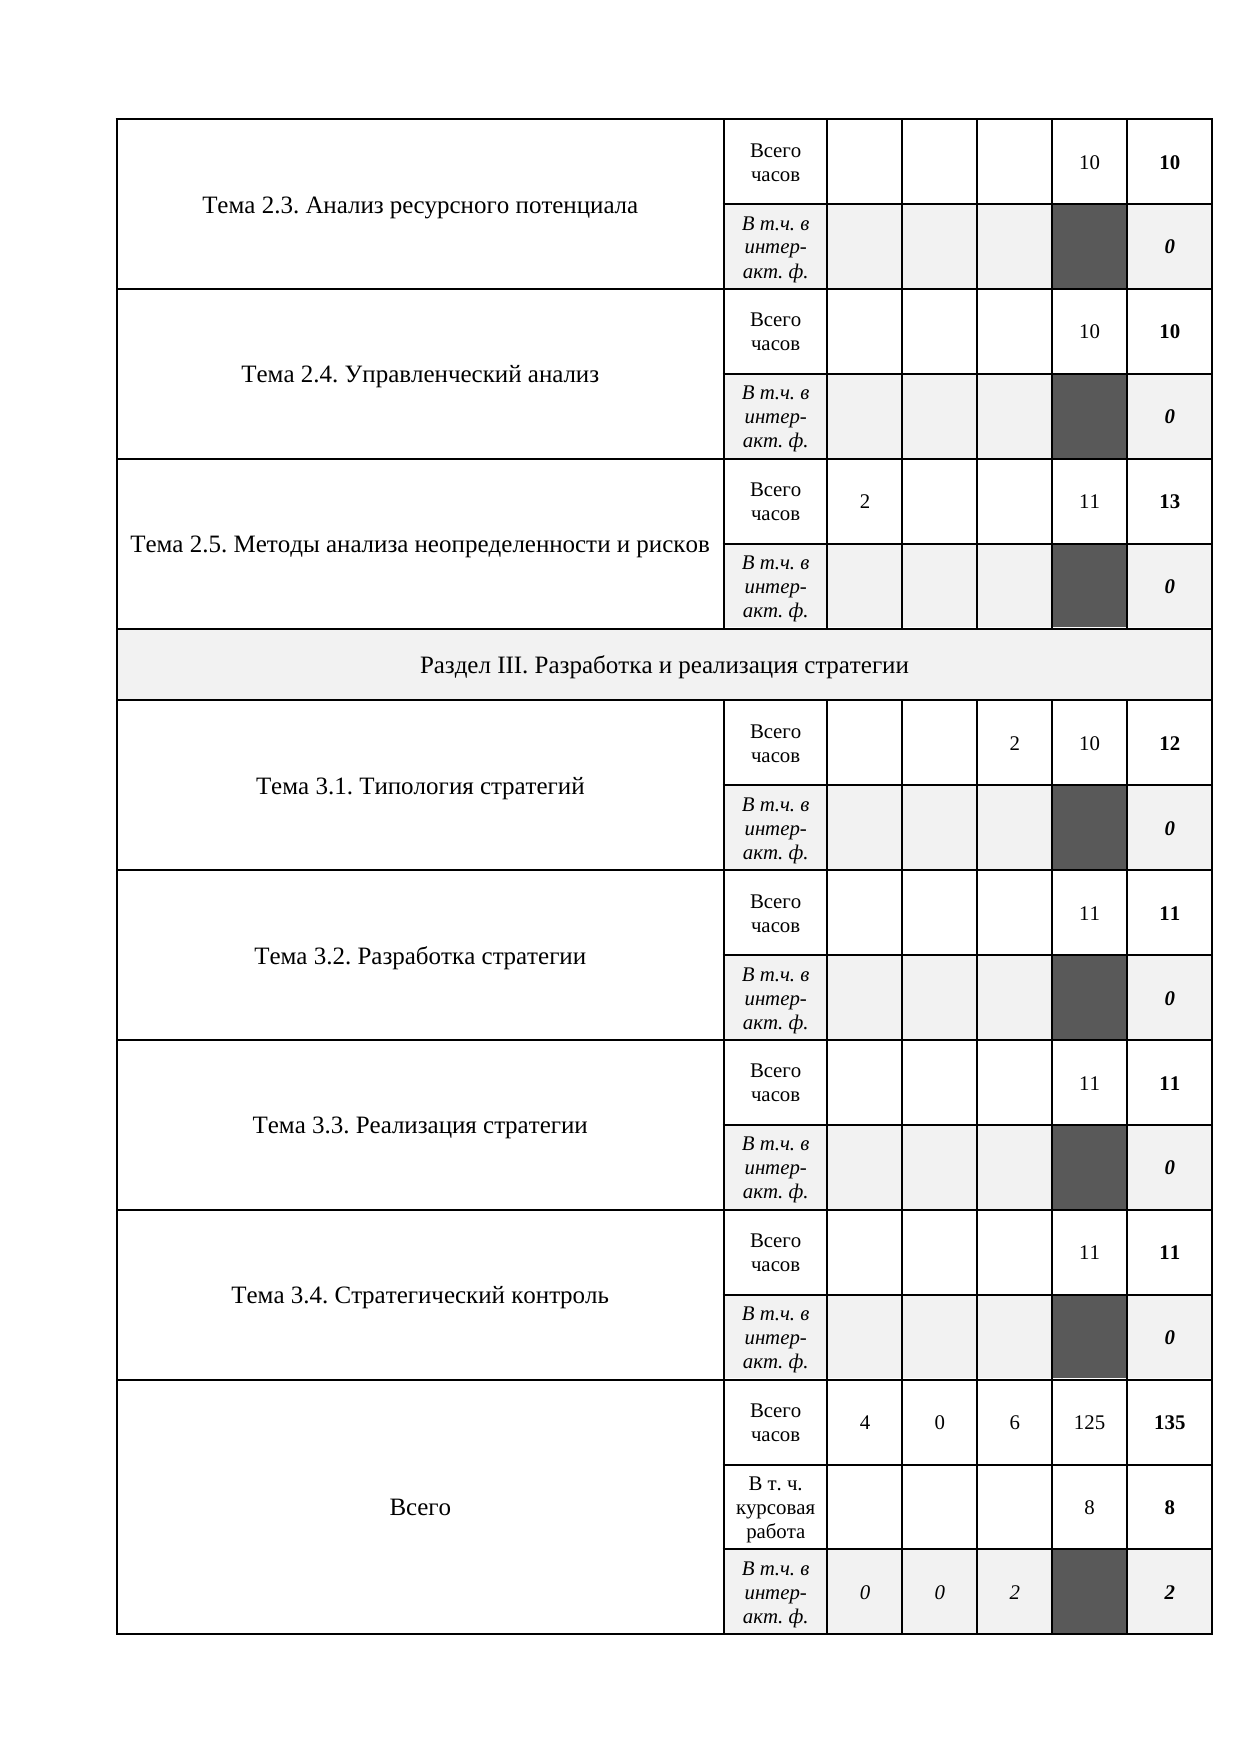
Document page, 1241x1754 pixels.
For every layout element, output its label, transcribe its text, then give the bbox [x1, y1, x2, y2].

table_cell [1053, 1126, 1126, 1209]
table_cell 2 [828, 460, 901, 543]
table_cell 10 [1053, 120, 1126, 203]
table_cell [828, 1466, 901, 1548]
table_cell Тема 3.2. Разработка стратегии [118, 871, 723, 1039]
table_cell [978, 460, 1051, 543]
table_cell [828, 871, 901, 954]
table_cell В т.ч. в интер-акт. ф. [725, 205, 826, 288]
table_cell [978, 290, 1051, 373]
table_cell 0 [1128, 545, 1211, 627]
table_cell Всего часов [725, 120, 826, 203]
table_cell 0 [1128, 1126, 1211, 1209]
table_cell В т.ч. в интер-акт. ф. [725, 956, 826, 1039]
table_cell 2 [978, 701, 1051, 784]
table_cell 0 [903, 1381, 976, 1463]
table_cell В т. ч. курсовая работа [725, 1466, 826, 1548]
table_cell Всего часов [725, 701, 826, 784]
table_cell [903, 956, 976, 1039]
table_cell [828, 956, 901, 1039]
table_cell [903, 786, 976, 869]
table_cell В т.ч. в интер-акт. ф. [725, 1126, 826, 1209]
table_cell Всего часов [725, 1381, 826, 1463]
table_cell [978, 1296, 1051, 1378]
table_cell 0 [1128, 375, 1211, 458]
table_cell [828, 375, 901, 458]
table_cell Всего часов [725, 1211, 826, 1294]
table_cell [903, 1126, 976, 1209]
table_cell Тема 2.3. Анализ ресурсного потенциала [118, 120, 723, 288]
table_cell [828, 786, 901, 869]
table_cell [978, 545, 1051, 627]
table_cell Всего часов [725, 1041, 826, 1124]
table_cell [903, 205, 976, 288]
table_cell [978, 871, 1051, 954]
table_cell Тема 2.4. Управленческий анализ [118, 290, 723, 458]
table_cell [1053, 1296, 1126, 1378]
table_cell 6 [978, 1381, 1051, 1463]
table_cell [978, 786, 1051, 869]
table_cell Тема 3.1. Типология стратегий [118, 701, 723, 869]
table_cell [828, 1296, 901, 1378]
table_cell 11 [1128, 871, 1211, 954]
table_cell [978, 1126, 1051, 1209]
table_cell 0 [1128, 205, 1211, 288]
table_cell 10 [1053, 701, 1126, 784]
table_cell Тема 3.3. Реализация стратегии [118, 1041, 723, 1209]
table_cell Всего часов [725, 290, 826, 373]
table_cell Всего часов [725, 460, 826, 543]
table_cell Всего [118, 1381, 723, 1633]
table_cell В т.ч. в интер-акт. ф. [725, 375, 826, 458]
table_cell 10 [1053, 290, 1126, 373]
table_cell [828, 1126, 901, 1209]
table_cell [978, 375, 1051, 458]
table_cell [978, 1466, 1051, 1548]
table_cell 10 [1128, 120, 1211, 203]
table_cell [1053, 205, 1126, 288]
table_cell [903, 375, 976, 458]
table_cell 2 [978, 1550, 1051, 1633]
table_cell 8 [1128, 1466, 1211, 1548]
table_cell [903, 1296, 976, 1378]
table_cell Всего часов [725, 871, 826, 954]
table_cell Раздел III. Разработка и реализация стратегии [118, 630, 1211, 699]
table_cell [828, 545, 901, 627]
table_cell [828, 1211, 901, 1294]
table_cell [828, 701, 901, 784]
table_cell [1053, 1550, 1126, 1633]
table_cell [828, 290, 901, 373]
table_cell 13 [1128, 460, 1211, 543]
table_cell В т.ч. в интер-акт. ф. [725, 1550, 826, 1633]
table_cell 135 [1128, 1381, 1211, 1463]
table_cell [903, 871, 976, 954]
table_cell 0 [1128, 1296, 1211, 1378]
table_cell 11 [1053, 1041, 1126, 1124]
table_cell 4 [828, 1381, 901, 1463]
table_cell 0 [828, 1550, 901, 1633]
table_cell 11 [1128, 1041, 1211, 1124]
table_cell [903, 290, 976, 373]
table_cell 11 [1053, 1211, 1126, 1294]
table_cell [903, 460, 976, 543]
table_cell [903, 1211, 976, 1294]
table_cell [1053, 375, 1126, 458]
table_cell В т.ч. в интер-акт. ф. [725, 545, 826, 627]
table_cell 0 [903, 1550, 976, 1633]
table_cell [903, 1466, 976, 1548]
table_cell [1053, 545, 1126, 627]
table_cell В т.ч. в интер-акт. ф. [725, 1296, 826, 1378]
table_cell Тема 3.4. Стратегический контроль [118, 1211, 723, 1378]
table_cell [903, 701, 976, 784]
table_cell 2 [1128, 1550, 1211, 1633]
table_cell 10 [1128, 290, 1211, 373]
table_cell [903, 1041, 976, 1124]
table_cell [828, 120, 901, 203]
table_cell 12 [1128, 701, 1211, 784]
table_cell 125 [1053, 1381, 1126, 1463]
table_cell В т.ч. в интер-акт. ф. [725, 786, 826, 869]
table_cell 0 [1128, 956, 1211, 1039]
table_cell [978, 1211, 1051, 1294]
table_cell [978, 956, 1051, 1039]
table_cell [903, 120, 976, 203]
table_cell 11 [1053, 460, 1126, 543]
table_cell [978, 1041, 1051, 1124]
table_cell [978, 205, 1051, 288]
table_cell 11 [1053, 871, 1126, 954]
table_cell 11 [1128, 1211, 1211, 1294]
table_cell [903, 545, 976, 627]
table_cell [828, 205, 901, 288]
table_cell [978, 120, 1051, 203]
table_cell [828, 1041, 901, 1124]
table_cell 8 [1053, 1466, 1126, 1548]
table_cell Тема 2.5. Методы анализа неопределенности и рисков [118, 460, 723, 627]
table_cell [1053, 786, 1126, 869]
table_cell 0 [1128, 786, 1211, 869]
table_cell [1053, 956, 1126, 1039]
